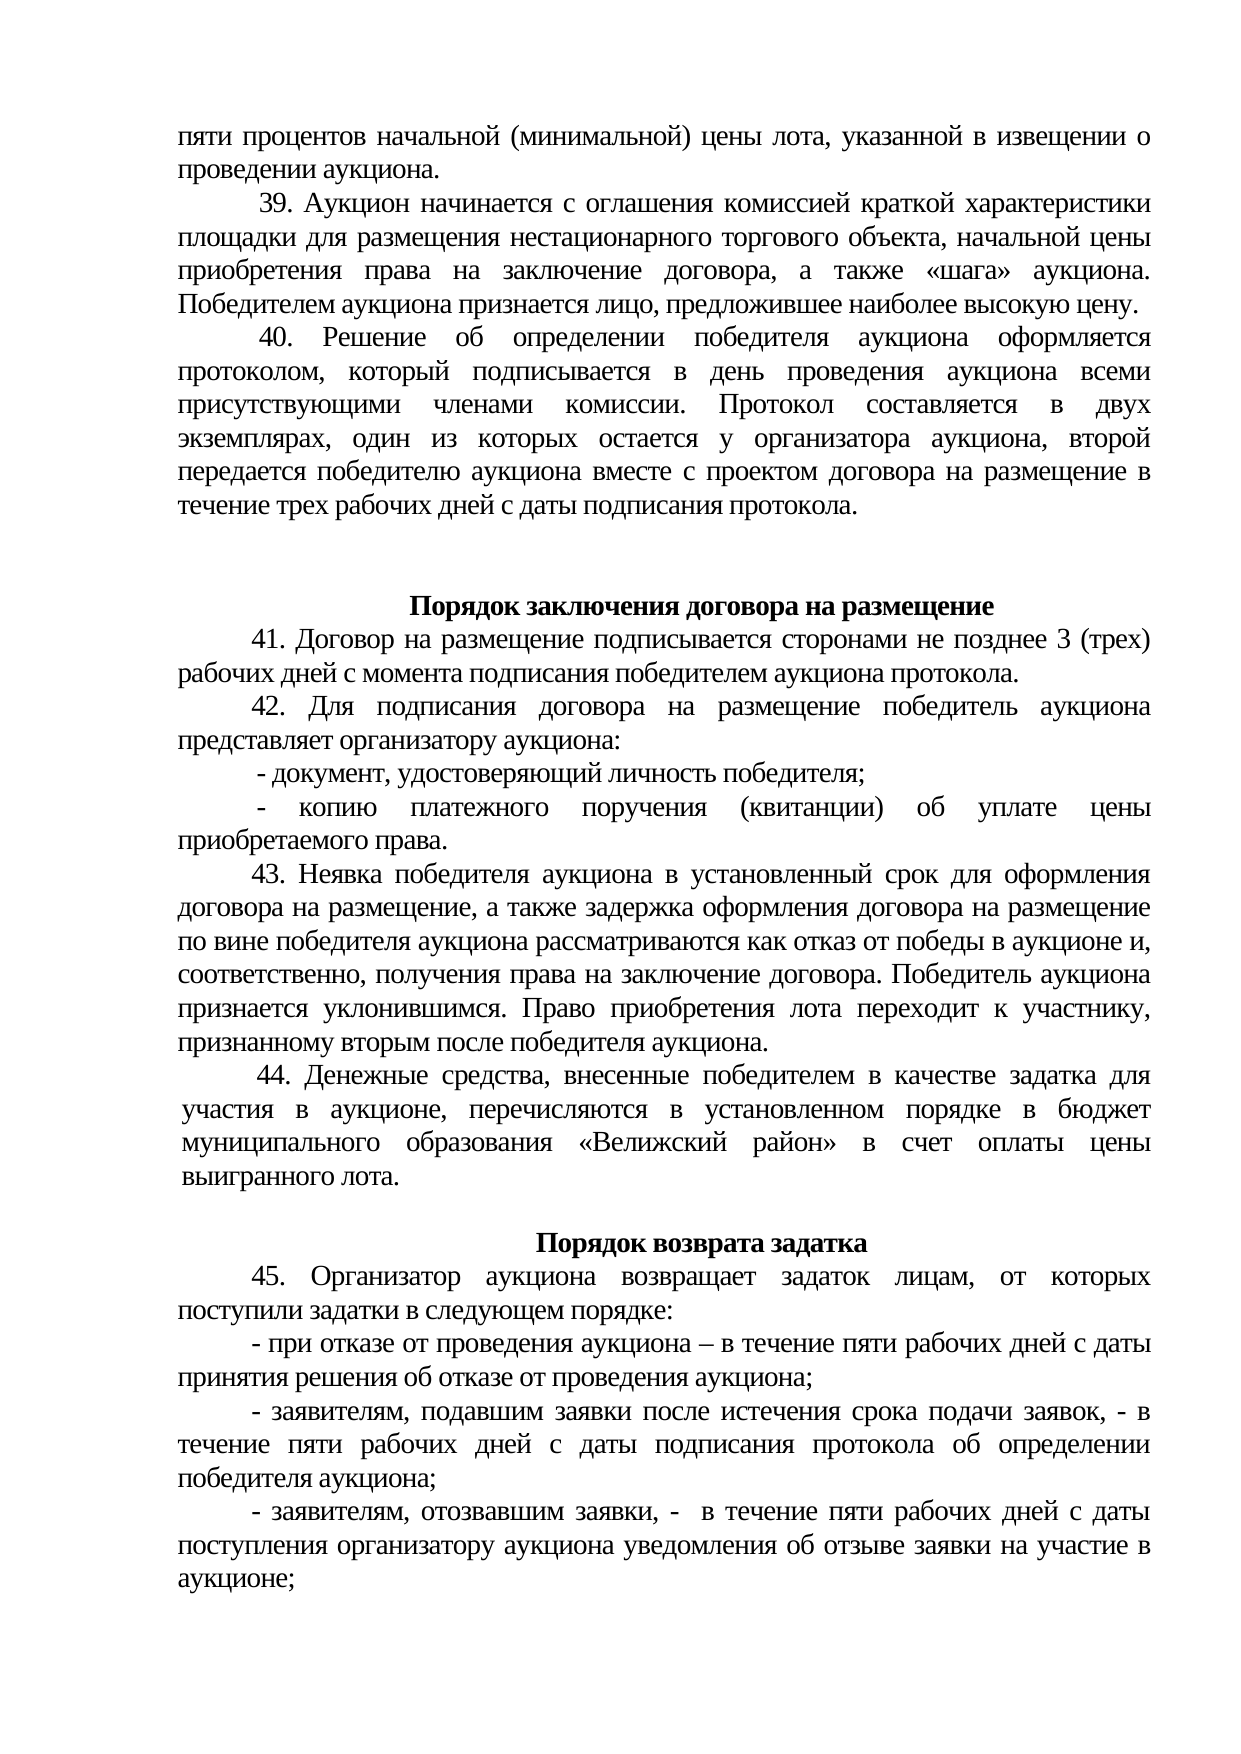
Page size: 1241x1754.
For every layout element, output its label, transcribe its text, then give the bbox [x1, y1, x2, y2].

text - при отказе от проведения аукциона – в течение пяти рабочих дней с даты принятия решения об отказе от проведения аукциона; [177, 1326, 1152, 1393]
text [177, 118, 1152, 185]
text 44. Денежные средства, внесенные победителем в качестве задатка для участия в аукционе, перечисляются в установленном порядке в бюджет муниципального образования «Велижский район» в счет оплаты цены выигранного лота. [181, 1057, 1152, 1191]
text 45. Организатор аукциона возвращает задаток лицам, от которых поступили задатки в следующем порядке: [177, 1258, 1152, 1326]
text 40. Решение об определении победителя аукциона оформляется протоколом, который подписывается в день проведения аукциона всеми присутствующими членами комиссии. Протокол составляется в двух экземплярах, один из которых остается у организатора аукциона, второй передается победителю аукциона вместе с проектом договора на размещение в течение трех рабочих дней с даты подписания протокола. [177, 319, 1152, 521]
list Порядок возврата задатка [252, 1225, 1152, 1258]
text 43. Неявка победителя аукциона в установленный срок для оформления договора на размещение, а также задержка оформления договора на размещение по вине победителя аукциона рассматриваются как отказ от победы в аукционе и, соответственно, получения права на заключение договора. Победитель аукциона признается уклонившимся. Право приобретения лота переходит к участнику, признанному вторым после победителя аукциона. [177, 856, 1152, 1057]
text - заявителям, подавшим заявки после истечения срока подачи заявок, - в течение пяти рабочих дней с даты подписания протокола об определении победителя аукциона; [177, 1393, 1152, 1493]
text - документ, удостоверяющий личность победителя; [256, 755, 1152, 789]
text 39. Аукцион начинается с оглашения комиссией краткой характеристики площадки для размещения нестационарного торгового объекта, начальной цены приобретения права на заключение договора, а также «шага» аукциона. Победителем аукциона признается лицо, предложившее наиболее высокую цену. [177, 185, 1152, 319]
text - заявителям, отозвавшим заявки, - в течение пяти рабочих дней с даты поступления организатору аукциона уведомления об отзыве заявки на участие в аукционе; [177, 1493, 1152, 1594]
text - копию платежного поручения (квитанции) об уплате цены приобретаемого права. [177, 789, 1152, 856]
list Порядок заключения договора на размещение [252, 588, 1152, 621]
text 42. Для подписания договора на размещение победитель аукциона представляет организатору аукциона: [177, 688, 1152, 755]
text 41. Договор на размещение подписывается сторонами не позднее 3 (трех) рабочих дней с момента подписания победителем аукциона протокола. [177, 621, 1152, 688]
